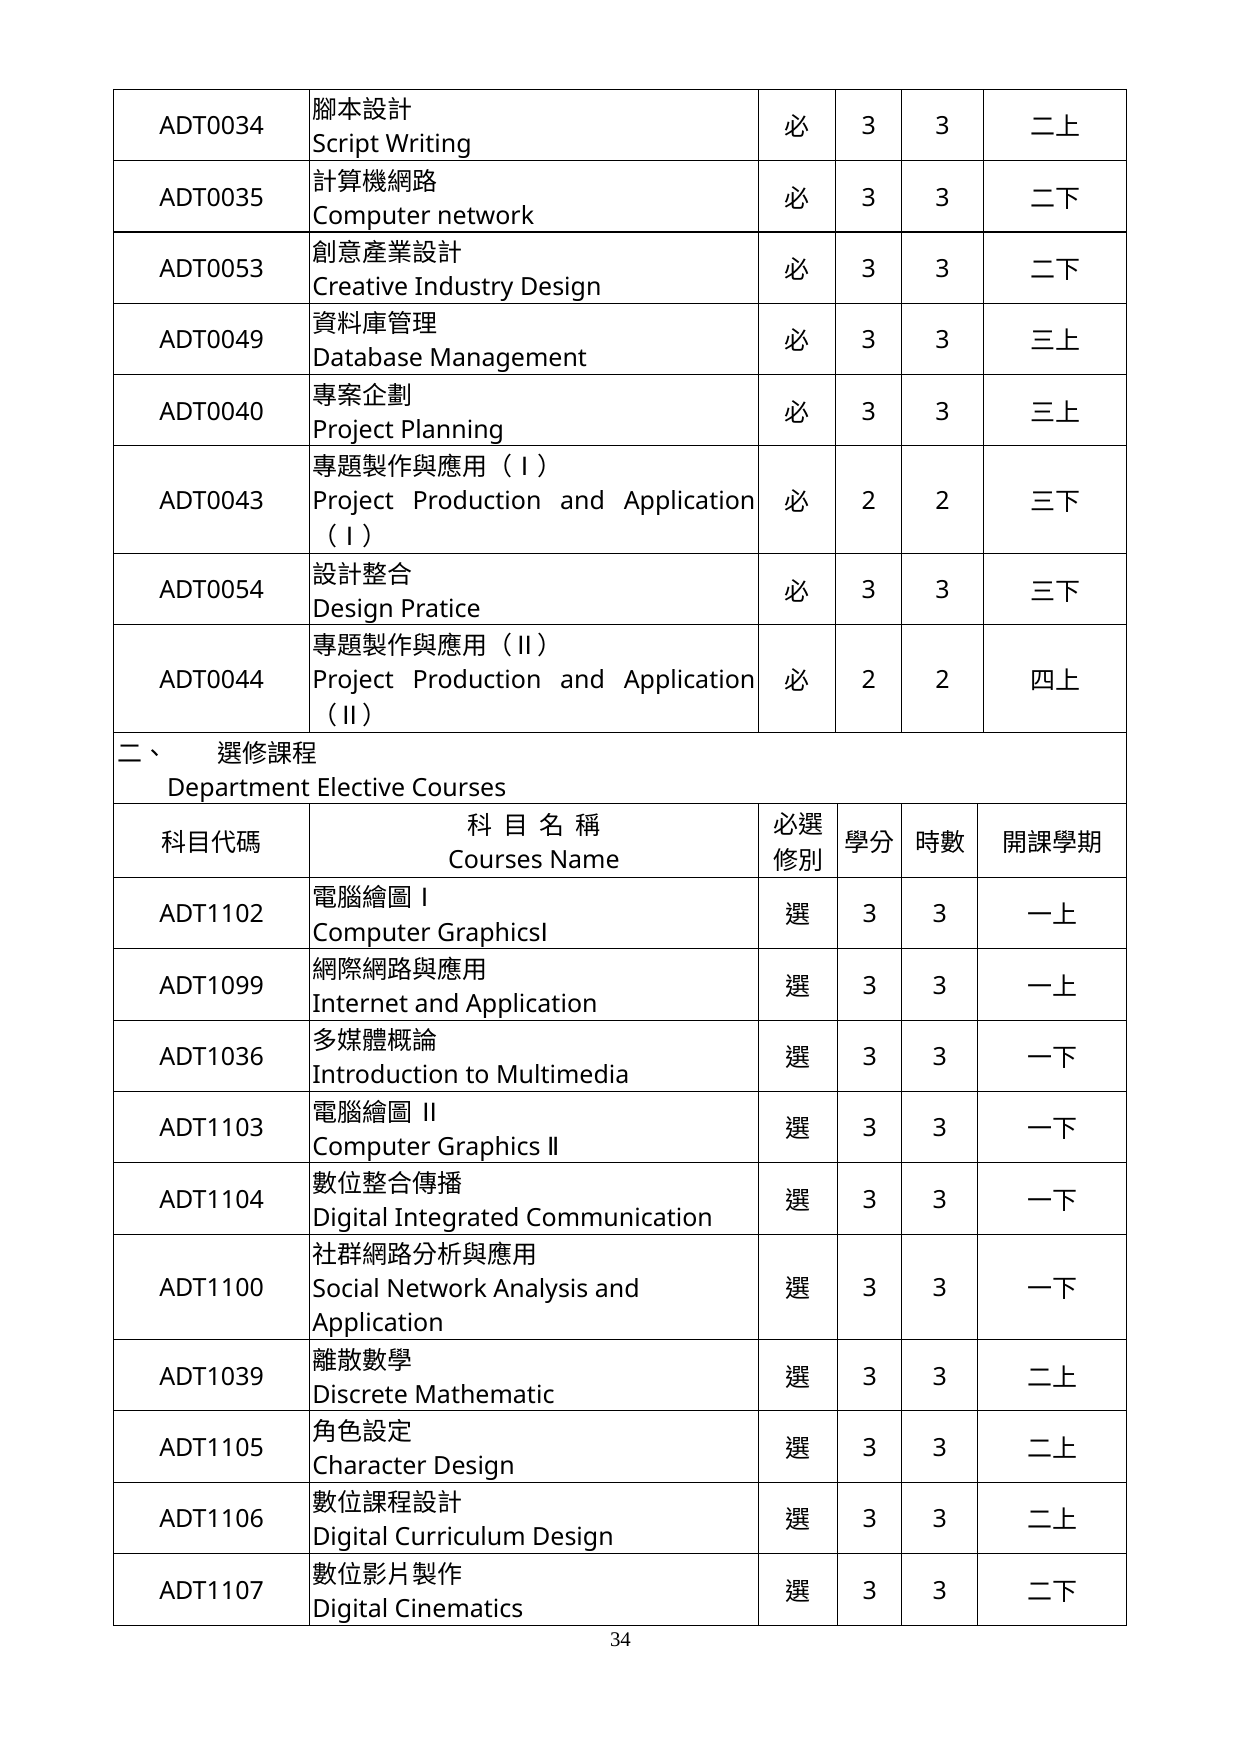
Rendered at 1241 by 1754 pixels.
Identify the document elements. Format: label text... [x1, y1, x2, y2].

table_cell 3 [838, 1163, 901, 1234]
table_cell 3 [838, 878, 901, 948]
table_cell 資料庫管理 Database Management [310, 304, 758, 374]
table_cell ADT1039 [114, 1340, 309, 1410]
table_cell 二上 [978, 1411, 1126, 1482]
table_cell ADT1103 [114, 1092, 309, 1162]
table_cell 二上 [984, 90, 1126, 160]
table_cell 專案企劃 Project Planning [310, 375, 758, 445]
table_cell 計算機網路 Computer network [310, 161, 758, 231]
table_cell ADT1104 [114, 1163, 309, 1234]
table_cell 3 [838, 1021, 901, 1091]
table_cell 科目代碼 [114, 804, 309, 877]
table_cell 3 [902, 375, 983, 445]
table_cell 選 [759, 1483, 837, 1553]
table_cell 3 [838, 949, 901, 1019]
table_cell 一上 [978, 878, 1126, 948]
table_cell 二上 [978, 1483, 1126, 1553]
table_cell 3 [902, 161, 983, 231]
table_cell 選 [759, 1411, 837, 1482]
table_cell 選修課程 Department Elective Courses [114, 733, 1126, 803]
table_cell ADT0034 [114, 90, 309, 160]
table_cell 社群網路分析與應用 Social Network Analysis and Application [310, 1235, 758, 1339]
table_cell 三下 [984, 554, 1126, 624]
table_cell 選 [759, 878, 837, 948]
table_cell 離散數學 Discrete Mathematic [310, 1340, 758, 1410]
table_cell 3 [836, 375, 901, 445]
table_cell 3 [902, 1483, 977, 1553]
table_cell ADT0040 [114, 375, 309, 445]
table_cell 必 [759, 304, 835, 374]
table_cell 3 [836, 161, 901, 231]
table_cell 3 [836, 554, 901, 624]
table_cell 選 [759, 1092, 837, 1162]
table_cell 三上 [984, 304, 1126, 374]
table_cell 選 [759, 949, 837, 1019]
table_cell 一下 [978, 1163, 1126, 1234]
table_cell 3 [902, 1340, 977, 1410]
table_cell 設計整合 Design Pratice [310, 554, 758, 624]
table_cell ADT0043 [114, 446, 309, 553]
table_cell 3 [902, 554, 983, 624]
table_cell 必 [759, 625, 835, 732]
table_cell 3 [902, 1021, 977, 1091]
table_cell ADT0049 [114, 304, 309, 374]
table_cell 3 [836, 233, 901, 303]
table_cell 學分 [838, 804, 901, 877]
table_cell 三上 [984, 375, 1126, 445]
table_cell 3 [838, 1483, 901, 1553]
table_cell 3 [838, 1411, 901, 1482]
table_cell 選 [759, 1021, 837, 1091]
table_cell 多媒體概論 Introduction to Multimedia [310, 1021, 758, 1091]
table_cell 選 [759, 1554, 837, 1624]
table_cell 二下 [984, 161, 1126, 231]
table_cell 必 [759, 233, 835, 303]
table_cell 必 [759, 375, 835, 445]
table_cell ADT1099 [114, 949, 309, 1019]
table_cell 3 [838, 1092, 901, 1162]
table_cell 3 [902, 878, 977, 948]
table_cell ADT1036 [114, 1021, 309, 1091]
table_cell ADT0053 [114, 233, 309, 303]
table_cell 3 [838, 1554, 901, 1624]
table_cell 3 [902, 304, 983, 374]
table_cell 2 [902, 625, 983, 732]
table_cell 一上 [978, 949, 1126, 1019]
table_cell 3 [838, 1235, 901, 1339]
table_cell 3 [838, 1340, 901, 1410]
table_cell 3 [902, 1163, 977, 1234]
table_cell 四上 [984, 625, 1126, 732]
table_cell 數位影片製作 Digital Cinematics [310, 1554, 758, 1624]
table_cell 開課學期 [978, 804, 1126, 877]
table_cell 3 [902, 1235, 977, 1339]
table_cell 3 [902, 1554, 977, 1624]
table_cell ADT1100 [114, 1235, 309, 1339]
table_cell ADT1105 [114, 1411, 309, 1482]
table_cell 腳本設計 Script Writing [310, 90, 758, 160]
table_cell 3 [902, 949, 977, 1019]
table_cell 必 [759, 161, 835, 231]
table_cell 角色設定 Character Design [310, 1411, 758, 1482]
table_cell 2 [836, 446, 901, 553]
table_cell 一下 [978, 1235, 1126, 1339]
table_cell 2 [902, 446, 983, 553]
table_cell 一下 [978, 1092, 1126, 1162]
table_cell 網際網路與應用 Internet and Application [310, 949, 758, 1019]
table_cell 必 [759, 446, 835, 553]
table_cell 必 [759, 90, 835, 160]
table_cell ADT1106 [114, 1483, 309, 1553]
table_cell 電腦繪圖Ⅰ Computer GraphicsⅠ [310, 878, 758, 948]
table_cell ADT0044 [114, 625, 309, 732]
table_cell 必選 修別 [759, 804, 837, 877]
table_cell 3 [902, 1411, 977, 1482]
table_cell 2 [836, 625, 901, 732]
table_cell 創意產業設計 Creative Industry Design [310, 233, 758, 303]
table_cell 二下 [984, 233, 1126, 303]
table_cell ADT1107 [114, 1554, 309, 1624]
table_cell 3 [836, 304, 901, 374]
table_cell 3 [902, 1092, 977, 1162]
table_cell 二下 [978, 1554, 1126, 1624]
table_cell 一下 [978, 1021, 1126, 1091]
table_cell 選 [759, 1235, 837, 1339]
table_cell 專題製作與應用（Ⅰ） Project Production and Application（Ⅰ） [310, 446, 758, 553]
table_cell 二上 [978, 1340, 1126, 1410]
table_cell 數位課程設計 Digital Curriculum Design [310, 1483, 758, 1553]
table_cell 3 [902, 90, 983, 160]
table_cell ADT1102 [114, 878, 309, 948]
table_cell 選 [759, 1163, 837, 1234]
table_cell 3 [836, 90, 901, 160]
table_cell 電腦繪圖 Ⅱ Computer Graphics Ⅱ [310, 1092, 758, 1162]
table_cell 3 [902, 233, 983, 303]
table_cell 三下 [984, 446, 1126, 553]
table_cell ADT0054 [114, 554, 309, 624]
table_cell ADT0035 [114, 161, 309, 231]
table_cell 時數 [902, 804, 977, 877]
table_cell 數位整合傳播 Digital Integrated Communication [310, 1163, 758, 1234]
table_cell 專題製作與應用（Ⅱ） Project Production and Application（Ⅱ） [310, 625, 758, 732]
table_cell 必 [759, 554, 835, 624]
table_cell 科 目 名 稱 Courses Name [310, 804, 758, 877]
table_cell 選 [759, 1340, 837, 1410]
